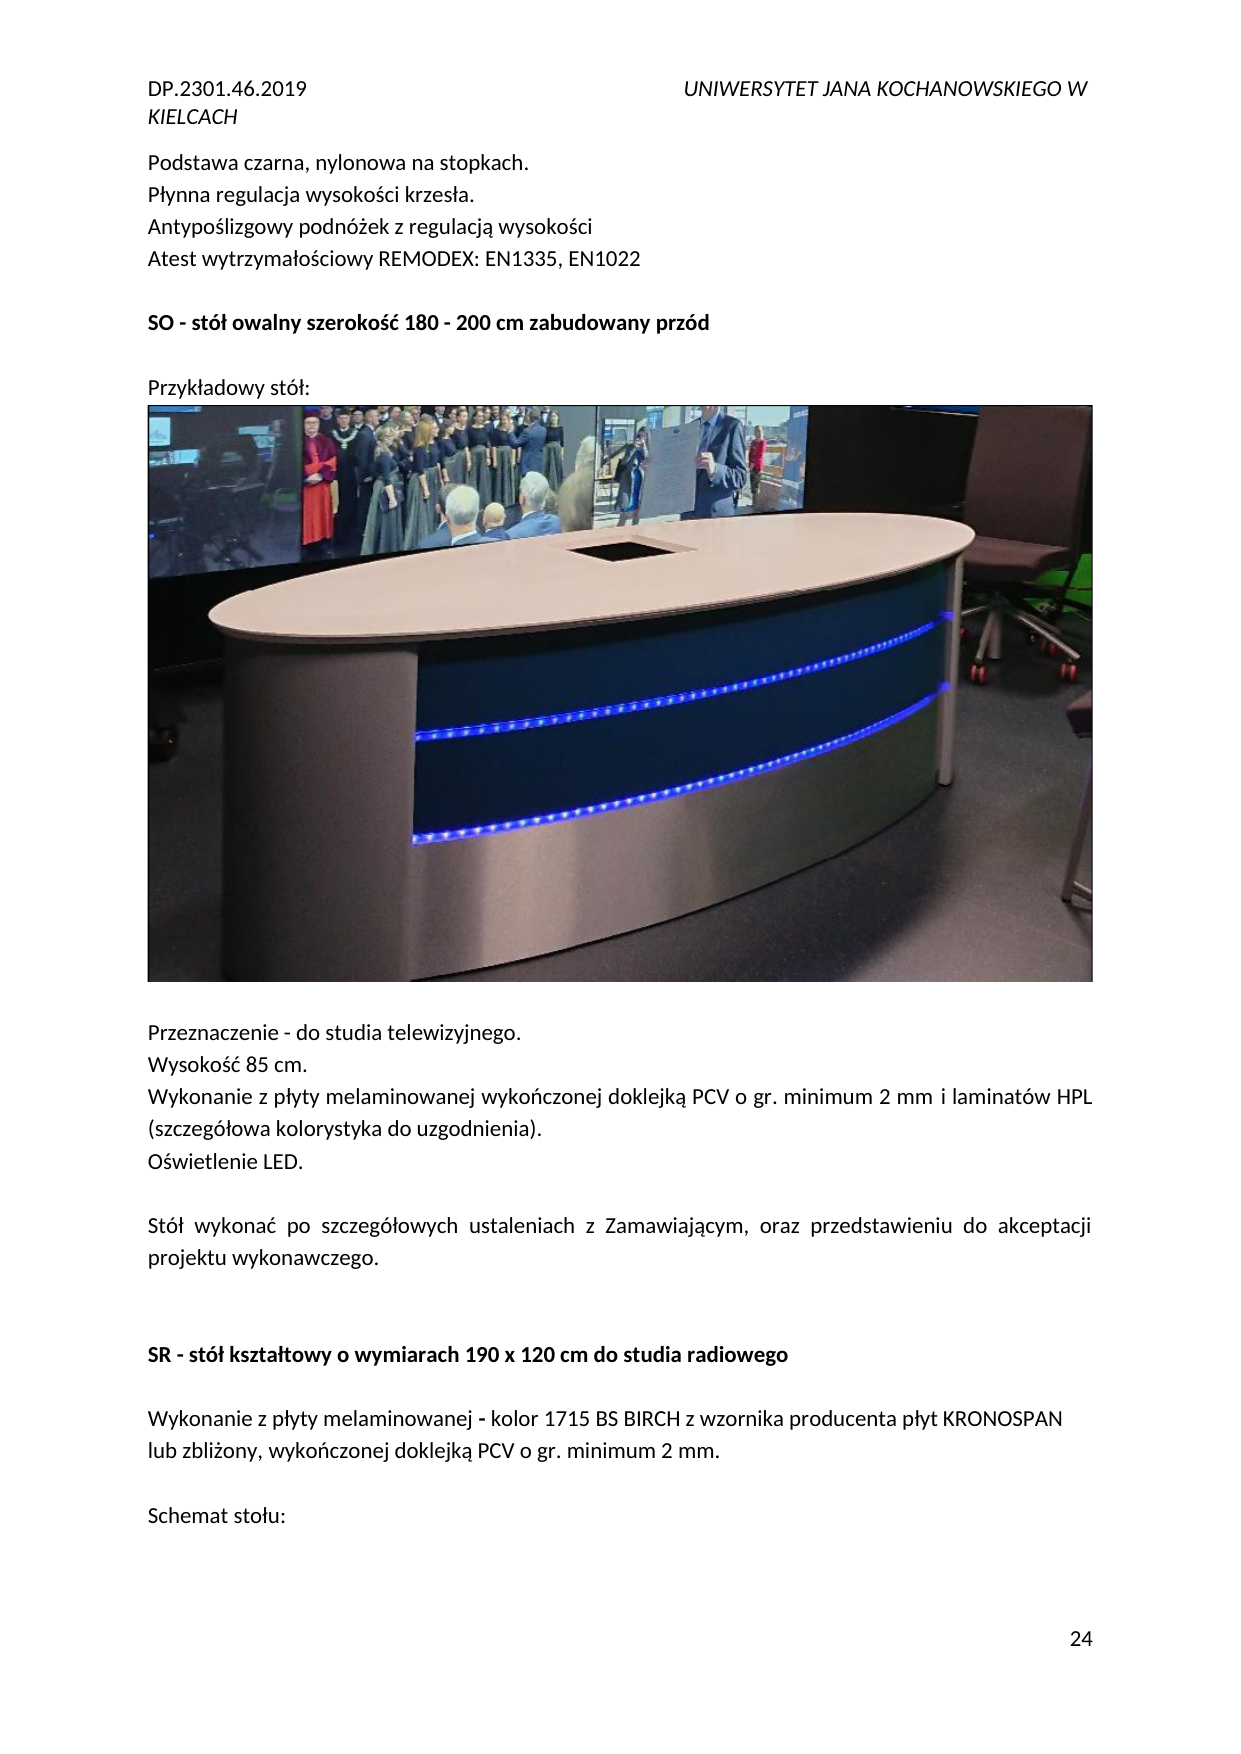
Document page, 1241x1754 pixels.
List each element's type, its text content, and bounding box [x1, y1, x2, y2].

text Wykonanie z płyty melaminowanej wykończonej doklejką PCV o gr. minimum 2 mm i laminatów HPL (szczegółowa kolorystyka do uzgodnienia). [148, 1082, 1093, 1143]
text Schemat stołu: [148, 1501, 1093, 1529]
text Stół wykonać po szczegółowych ustaleniach z Zamawiającym, oraz przedstawieniu do akceptacji projektu wykonawczego. [148, 1211, 1093, 1271]
text Wysokość 85 cm. [148, 1050, 1093, 1078]
text SO - stół owalny szerokość 180 - 200 cm zabudowany przód [148, 308, 1093, 337]
text Atest wytrzymałościowy REMODEX: EN1335, EN1022 [148, 244, 1093, 272]
text Wykonanie z płyty melaminowanej - kolor 1715 BS BIRCH z wzornika producenta płyt KRONOSPAN lub zbliżony, wykończonej doklejką PCV o gr. minimum 2 mm. [148, 1404, 1093, 1464]
text Przykładowy stół: [148, 373, 1093, 401]
text Podstawa czarna, nylonowa na stopkach. Płynna regulacja wysokości krzesła. [148, 148, 1093, 208]
text SR - stół kształtowy o wymiarach 190 x 120 cm do studia radiowego [148, 1340, 1093, 1368]
text Antypoślizgowy podnóżek z regulacją wysokości [148, 212, 1093, 240]
text Przeznaczenie - do studia telewizyjnego. [148, 1018, 1093, 1046]
text Oświetlenie LED. [148, 1147, 1093, 1175]
